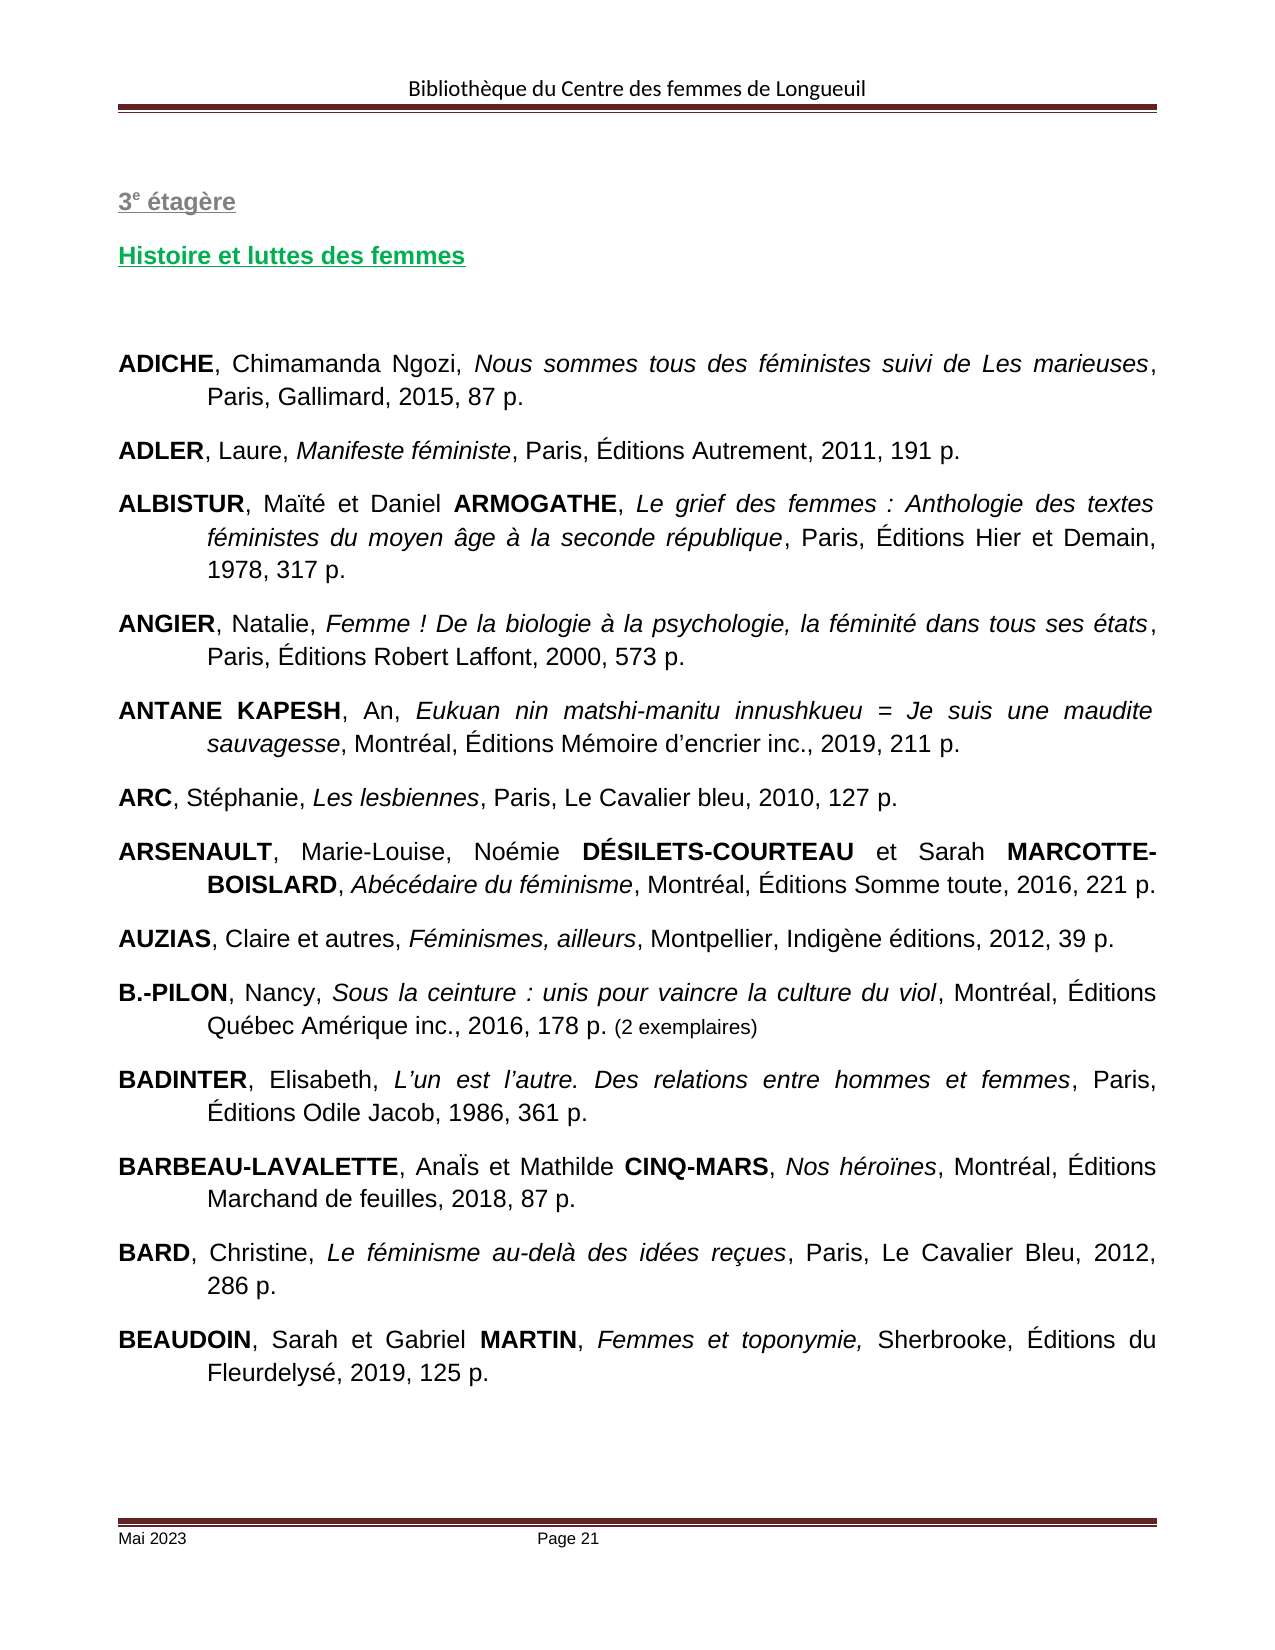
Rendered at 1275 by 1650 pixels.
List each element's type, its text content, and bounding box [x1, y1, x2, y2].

text ALBISTUR, Maïté et Daniel ARMOGATHE, Le grief des femmes : Anthologie des textes féministes du moyen âge à la seconde république, Paris, Éditions Hier et Demain, 1978, 317 p. [118, 489, 1157, 584]
text BARBEAU-LAVALETTE, AnaÏs et Mathilde CINQ-MARS, Nos héroïnes, Montréal, Éditions Marchand de feuilles, 2018, 87 p. [118, 1151, 1157, 1213]
text ARSENAULT, Marie-Louise, Noémie DÉSILETS-COURTEAU et Sarah MARCOTTE-BOISLARD, Abécédaire du féminisme, Montréal, Éditions Somme toute, 2016, 221 p. [118, 837, 1157, 899]
text ANGIER, Natalie, Femme ! De la biologie à la psychologie, la féminité dans tous ses états, Paris, Éditions Robert Laffont, 2000, 573 p. [118, 609, 1157, 671]
text AUZIAS, Claire et autres, Féminismes, ailleurs, Montpellier, Indigène éditions, 2012, 39 p. [118, 924, 1157, 953]
text BARD, Christine, Le féminisme au-delà des idées reçues, Paris, Le Cavalier Bleu, 2012, 286 p. [118, 1238, 1157, 1300]
text BEAUDOIN, Sarah et Gabriel MARTIN, Femmes et toponymie, Sherbrooke, Éditions du Fleurdelysé, 2019, 125 p. [118, 1325, 1157, 1387]
text BADINTER, Elisabeth, L’un est l’autre. Des relations entre hommes et femmes, Paris, Éditions Odile Jacob, 1986, 361 p. [118, 1064, 1157, 1126]
text ADLER, Laure, Manifeste féministe, Paris, Éditions Autrement, 2011, 191 p. [118, 436, 1157, 464]
text ADICHE, Chimamanda Ngozi, Nous sommes tous des féministes suivi de Les marieuses, Paris, Gallimard, 2015, 87 p. [118, 349, 1157, 411]
text Histoire et luttes des femmes [118, 241, 1157, 270]
text ARC, Stéphanie, Les lesbiennes, Paris, Le Cavalier bleu, 2010, 127 p. [118, 783, 1157, 812]
text 3e étagère [118, 187, 1157, 216]
text ANTANE KAPESH, An, Eukuan nin matshi-manitu innushkueu = Je suis une maudite sauvagesse, Montréal, Éditions Mémoire d’encrier inc., 2019, 211 p. [118, 696, 1157, 758]
text B.-PILON, Nancy, Sous la ceinture : unis pour vaincre la culture du viol, Montréal, Éditions Québec Amérique inc., 2016, 178 p. (2 exemplaires) [118, 978, 1157, 1039]
